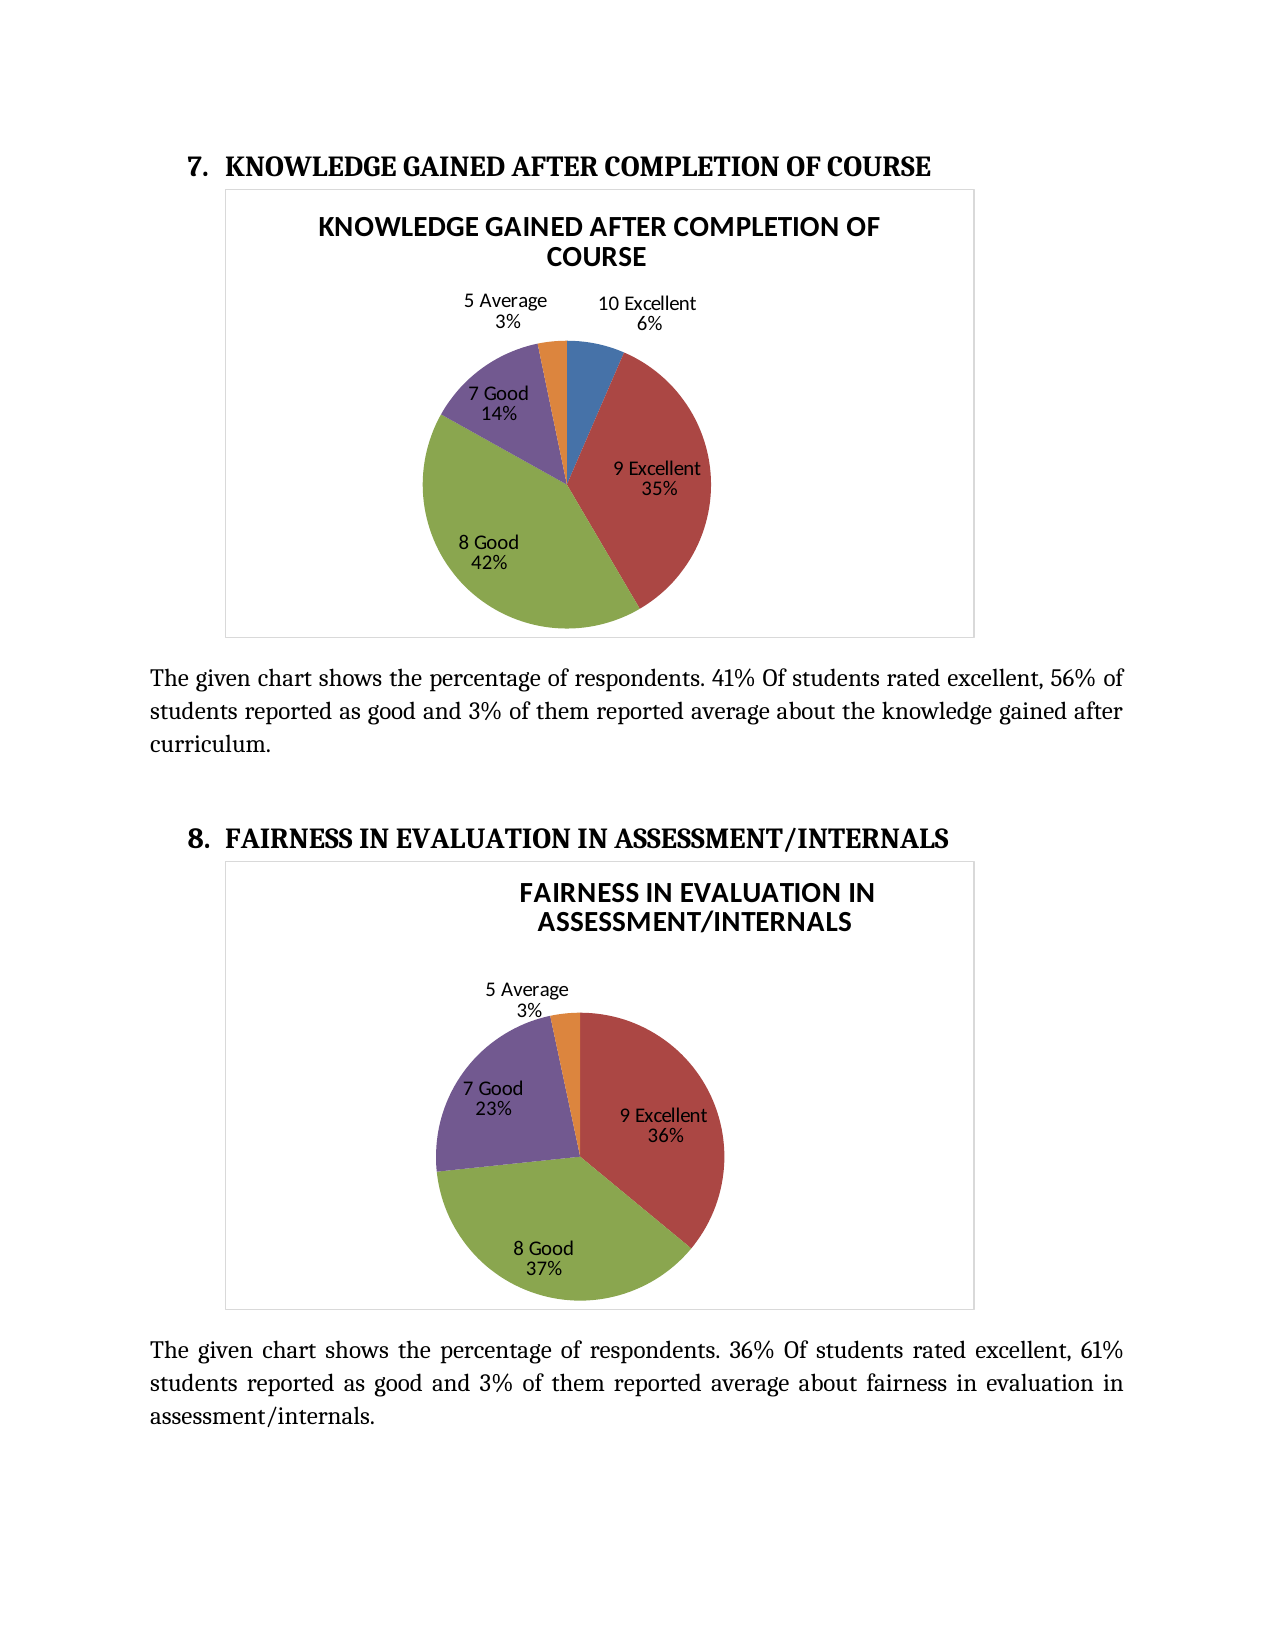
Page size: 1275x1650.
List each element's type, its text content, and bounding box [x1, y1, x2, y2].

list FAIRNESS IN EVALUATION IN ASSESSMENT/INTERNALS [187, 822, 1125, 856]
list KNOWLEDGE GAINED AFTER COMPLETION OF COURSE [187, 150, 1125, 183]
text The given chart shows the percentage of respondents. 36% Of students rated excellent, 61% students reported as good and 3% of them reported average about fairness in evaluation in assessment/internals. [150, 1336, 1125, 1430]
text The given chart shows the percentage of respondents. 41% Of students rated excellent, 56% of students reported as good and 3% of them reported average about the knowledge gained after curriculum. [150, 663, 1125, 758]
